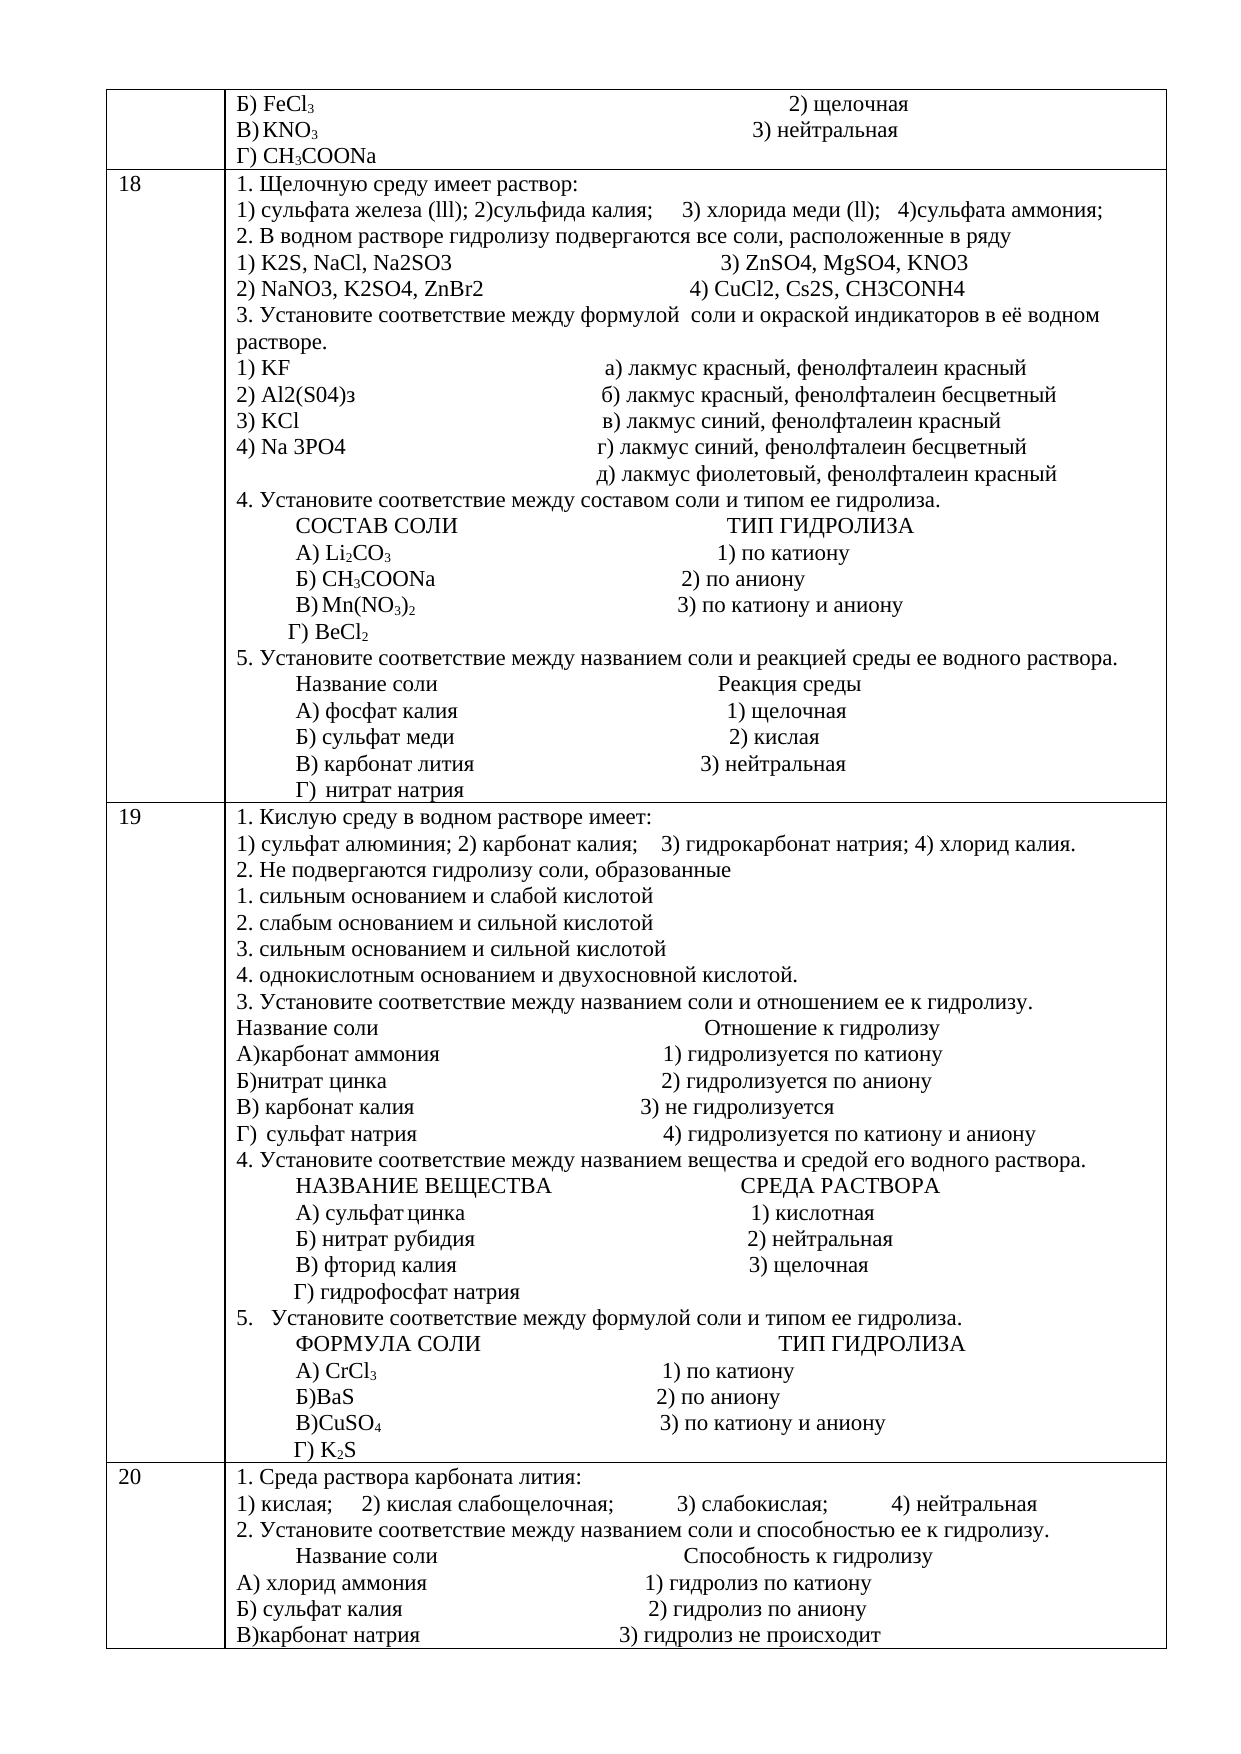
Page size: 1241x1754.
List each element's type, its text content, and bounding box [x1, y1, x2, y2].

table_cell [226, 90, 1166, 169]
table_cell 19 [107, 803, 224, 1462]
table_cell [226, 1463, 1166, 1648]
table_cell 18 [107, 170, 224, 802]
table_cell 20 [107, 1463, 224, 1648]
table_cell 1. Кислую среду в водном растворе имеет: 1) сульфат алюминия; 2) карбонат калия; 3) гидрокарбонат натрия; 4) хлорид калия. 2. Не подвергаются гидролизу соли, образованные 1. сильным основанием и слабой кислотой 2. слабым основанием и сильной кислотой 3. сильным основанием и сильной кислотой 4. однокислотным основанием и двухосновной кислотой. 3. Установите соответствие между названием соли и отношением ее к гидролизу. Название соли Отношение к гидролизу А)карбонат аммония 1) гидролизуется по катиону Б)нитрат цинка 2) гидролизуется по аниону B) карбонат калия 3) не гидролизуется Г) сульфат натрия 4) гидролизуется по катиону и аниону 4. Установите соответствие между названием вещества и средой его водного раствора. НАЗВАНИЕ ВЕЩЕСТВА СРЕДА РАСТВОРА А) сульфат цинка 1) кислотная Б) нитрат рубидия 2) нейтральная B) фторид калия 3) щелочная Г) гидрофосфат натрия 5. Установите соответствие между формулой соли и типом ее гидролиза. ФОРМУЛА СОЛИ ТИП ГИДРОЛИЗА А) CrCl3 1) по катиону Б)BaS 2) по аниону B)CuSO4 3) по катиону и аниону Г) K2S [226, 803, 1166, 1462]
table_cell 17 [107, 90, 224, 169]
table_cell 1. Щелочную среду имеет раствор: 1) сульфата железа (lll); 2)сульфида калия; 3) хлорида меди (ll); 4)сульфата аммония; 2. В водном растворе гидролизу подвергаются все соли, расположенные в ряду 1) K2S, NaCl, Na2SO3 3) ZnSO4, MgSO4, KNO3 2) NaNO3, K2SO4, ZnBr2 4) CuCl2, Cs2S, CH3CONH4 3. Установите соответствие между формулой соли и окраской индикаторов в её водном растворе. 1) KF а) лакмус красный, фенолфталеин красный 2) Al2(S04)з б) лакмус красный, фенолфталеин бесцветный 3) KCl в) лакмус синий, фенолфталеин красный 4) Na 3PO4 г) лакмус синий, фенолфталеин бесцветный д) лакмус фиолетовый, фенолфталеин красный 4. Установите соответствие между составом соли и типом ее гидролиза. СОСТАВ СОЛИ ТИП ГИДРОЛИЗА А) Li2CO3 1) по катиону Б) CH3COONa 2) по аниону B) Mn(NO3)2 3) по катиону и аниону Г) BeCl2 5. Установите соответствие между названием соли и реакцией среды ее водного раствора. Название соли Реакция среды А) фосфат калия 1) щелочная Б) сульфат меди 2) кислая B) карбонат лития 3) нейтральная Г) нитрат натрия [226, 170, 1166, 802]
